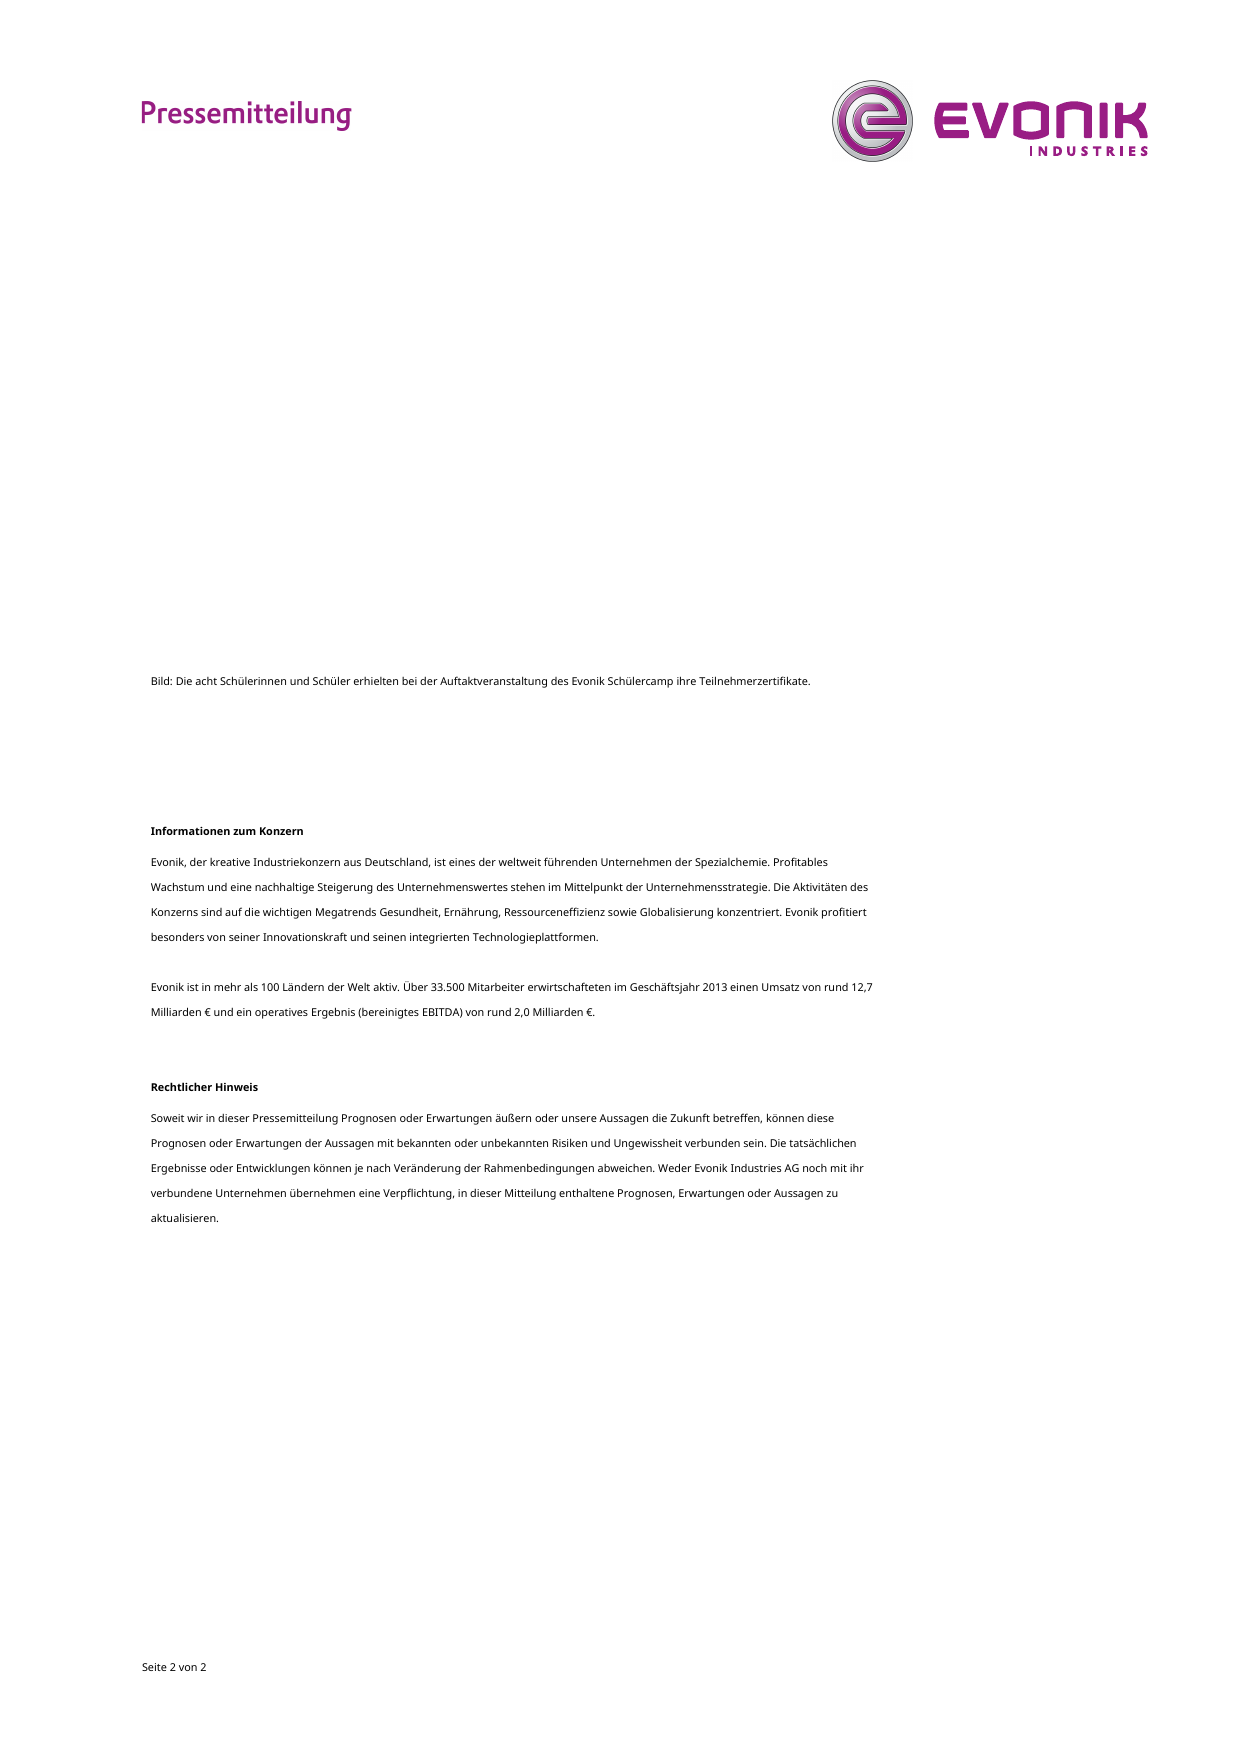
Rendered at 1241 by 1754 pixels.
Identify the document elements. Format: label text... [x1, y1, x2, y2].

subtitle Rechtlicher Hinweis [151, 1069, 877, 1094]
picture [832, 80, 913, 162]
subtitle Informationen zum Konzern [151, 813, 877, 838]
picture [141, 101, 352, 131]
text Soweit wir in dieser Pressemitteilung Prognosen oder Erwartungen äußern oder unsere Aussagen die Zukunft betreffen, können diese Prognosen oder Erwartungen der Aussagen mit bekannten oder unbekannten Risiken und Ungewissheit verbunden sein. Die tatsächlichen Ergebnisse oder Entwicklungen können je nach Veränderung der Rahmenbedingungen abweichen. Weder Evonik Industries AG noch mit ihr verbundene Unternehmen übernehmen eine Verpflichtung, in dieser Mitteilung enthaltene Prognosen, Erwartungen oder Aussagen zu aktualisieren. [151, 1100, 877, 1225]
subtitle Bild: Die acht Schülerinnen und Schüler erhielten bei der Auftaktveranstaltung des Evonik Schülercamp ihre Teilnehmerzertifikate. [151, 663, 877, 688]
text Evonik, der kreative Industriekonzern aus Deutschland, ist eines der weltweit führenden Unternehmen der Spezialchemie. Profitables Wachstum und eine nachhaltige Steigerung des Unternehmenswertes stehen im Mittelpunkt der Unternehmensstrategie. Die Aktivitäten des Konzerns sind auf die wichtigen Megatrends Gesundheit, Ernährung, Ressourceneffizienz sowie Globalisierung konzentriert. Evonik profitiert besonders von seiner Innovationskraft und seinen integrierten Technologieplattformen. Evonik ist in mehr als 100 Ländern der Welt aktiv. Über 33.500 Mitarbeiter erwirtschafteten im Geschäftsjahr 2013 einen Umsatz von rund 12,7 Milliarden € und ein operatives Ergebnis (bereinigtes EBITDA) von rund 2,0 Milliarden €. [151, 844, 877, 1019]
